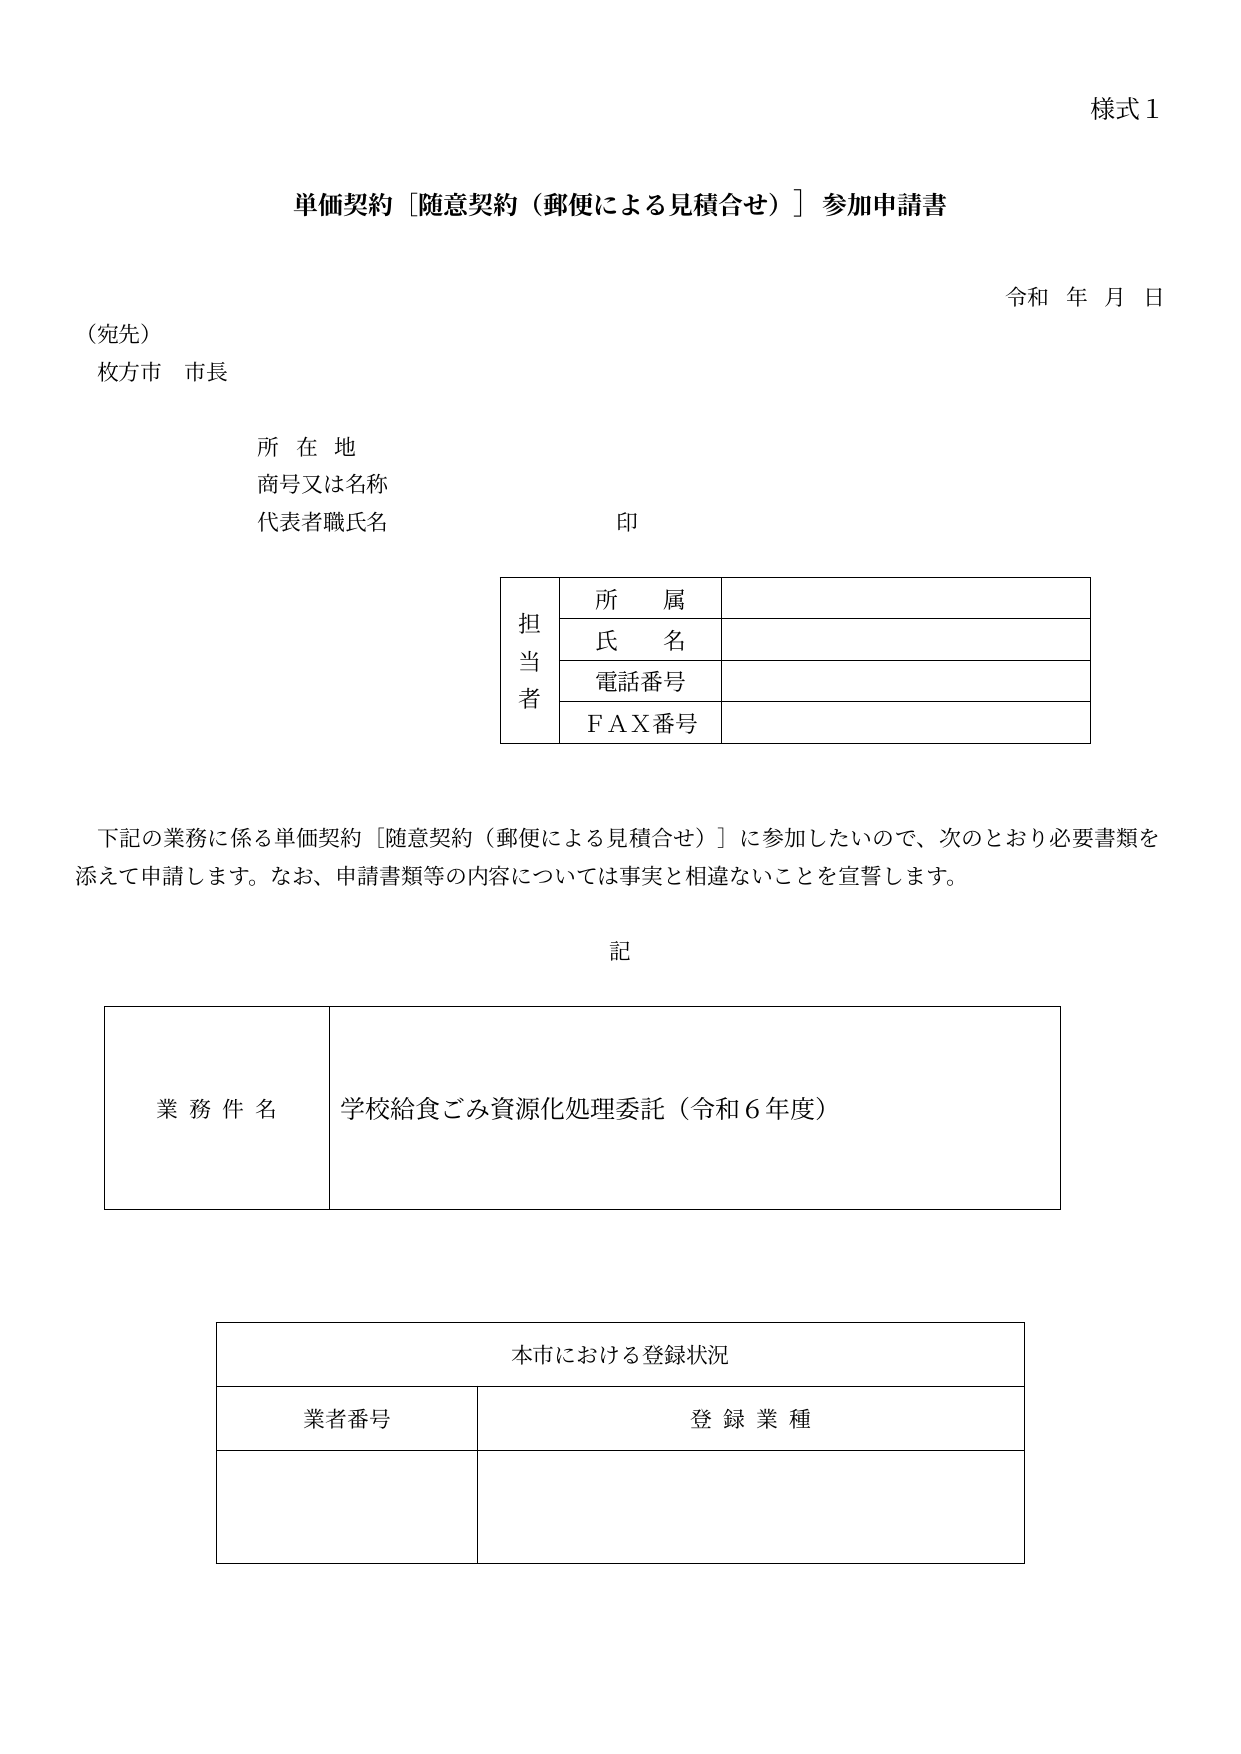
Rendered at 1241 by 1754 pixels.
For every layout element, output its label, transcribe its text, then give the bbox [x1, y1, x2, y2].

text 令和 年 月 日 [75, 277, 1165, 314]
table_cell 電話番号 [560, 661, 721, 701]
text 代表者職氏名 印 [75, 502, 1165, 539]
table_cell [217, 1451, 477, 1563]
text 記 [75, 931, 1165, 968]
table_cell 業者番号 [217, 1387, 477, 1450]
text 下記の業務に係る単価契約［随意契約（郵便による見積合せ）］に参加したいので、次のとおり必要書類を添えて申請します。なお、申請書類等の内容については事実と相違ないことを宣誓します。 [75, 818, 1165, 893]
text 所 在 地 [75, 427, 1165, 464]
table_cell [478, 1451, 1024, 1563]
text 単価契約［随意契約（郵便による見積合せ）］参加申請書 [75, 164, 1165, 239]
table_header [722, 578, 1090, 618]
text 様式１ [75, 89, 1165, 127]
text （宛先） [75, 314, 1165, 352]
text 枚方市 市長 [75, 352, 1165, 389]
table_cell [722, 661, 1090, 701]
table_header 業 務 件 名 [105, 1007, 329, 1208]
table_cell 登 録 業 種 [478, 1387, 1024, 1450]
table_header 本市における登録状況 [217, 1323, 1024, 1386]
table_cell ＦＡＸ番号 [560, 702, 721, 742]
text 商号又は名称 [75, 464, 1165, 502]
table_header 学校給食ごみ資源化処理委託（令和６年度） [330, 1007, 1060, 1208]
table_cell [722, 619, 1090, 660]
table_cell [722, 702, 1090, 742]
table_cell 氏 名 [560, 619, 721, 660]
table_header 担 当 者 [501, 578, 559, 742]
table_header 所 属 [560, 578, 721, 618]
